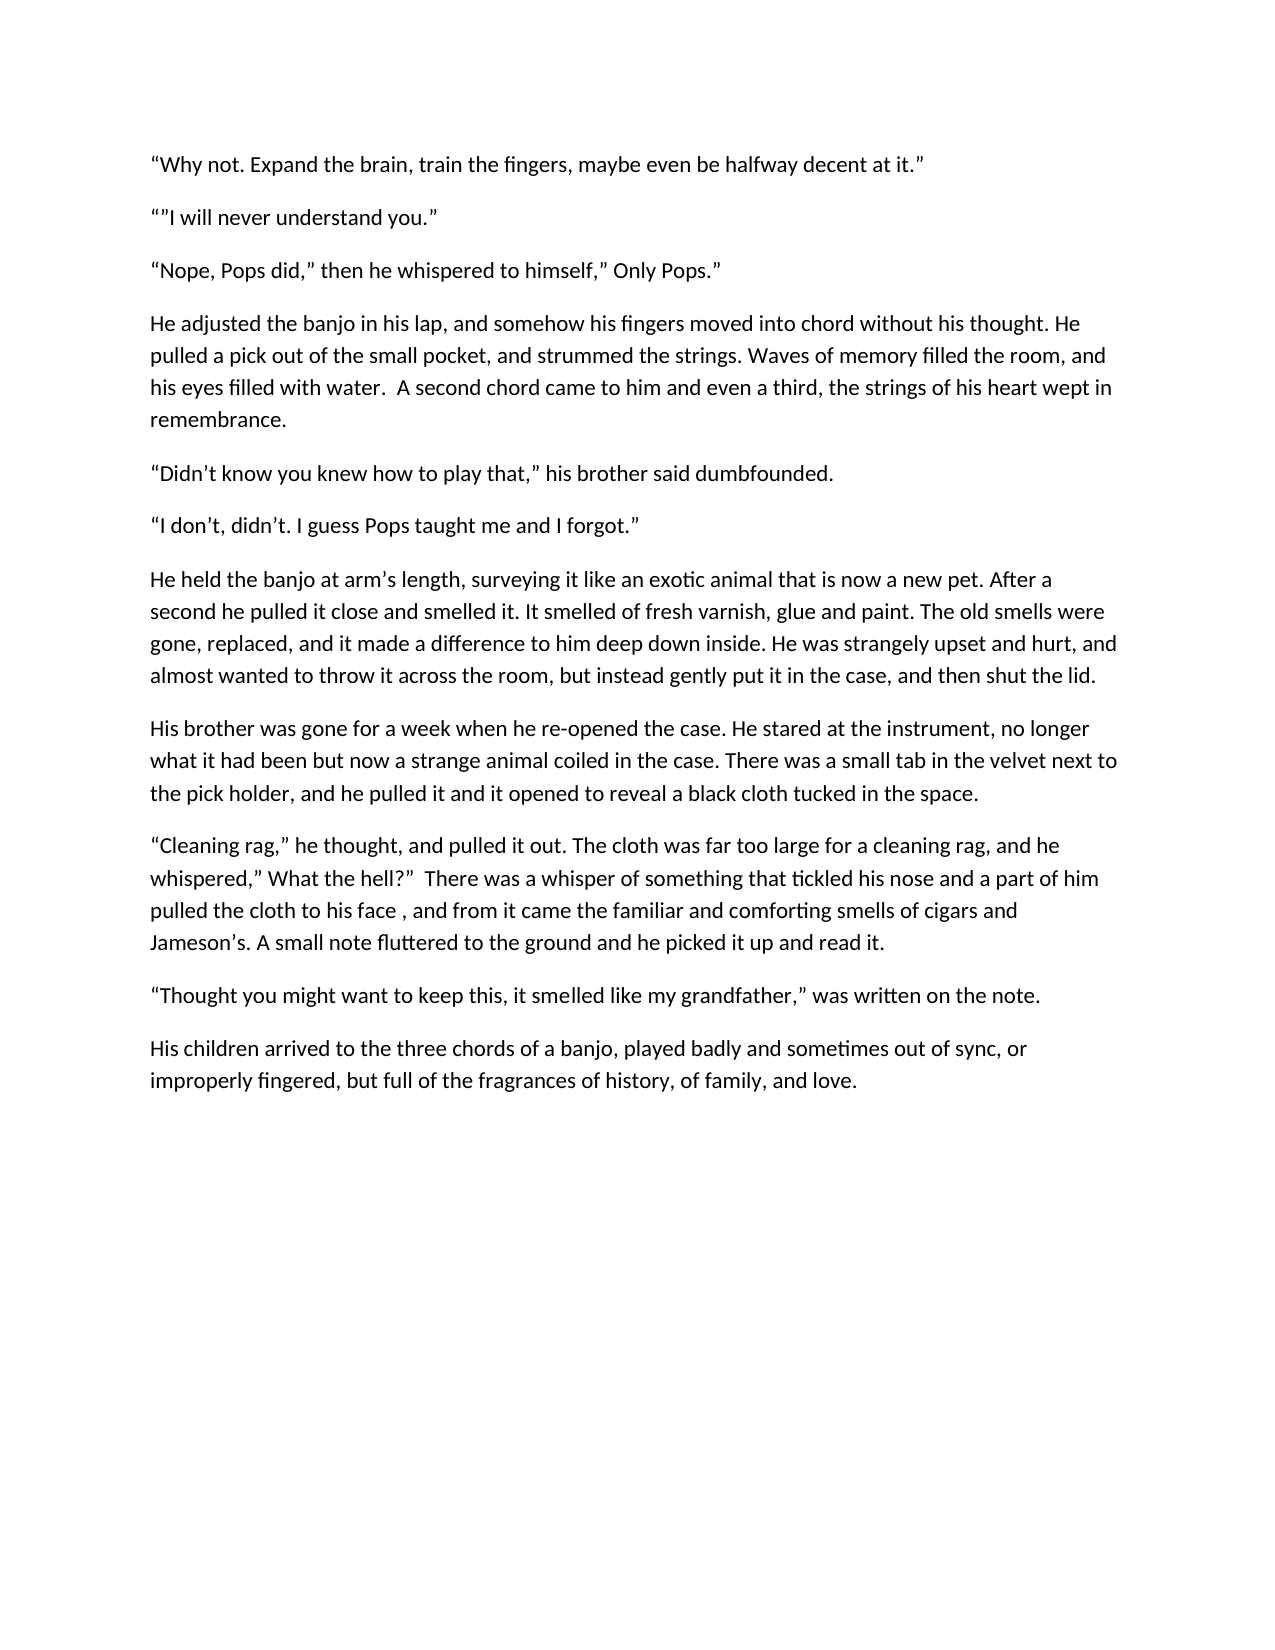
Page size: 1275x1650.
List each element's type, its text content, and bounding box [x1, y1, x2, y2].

text He held the banjo at arm’s length, surveying it like an exotic animal that is now a new pet. After a second he pulled it close and smelled it. It smelled of fresh varnish, glue and paint. The old smells were gone, replaced, and it made a difference to him deep down inside. He was strangely upset and hurt, and almost wanted to throw it across the room, but instead gently put it in the case, and then shut the lid. [150, 565, 1125, 689]
text “”I will never understand you.” [150, 203, 1125, 231]
text He adjusted the banjo in his lap, and somehow his fingers moved into chord without his thought. He pulled a pick out of the small pocket, and strummed the strings. Waves of memory filled the room, and his eyes filled with water. A second chord came to him and even a third, the strings of his heart wept in remembrance. [150, 309, 1125, 434]
text “Cleaning rag,” he thought, and pulled it out. The cloth was far too large for a cleaning rag, and he whispered,” What the hell?” There was a whisper of something that tickled his nose and a part of him pulled the cloth to his face , and from it came the familiar and comforting smells of cigars and Jameson’s. A small note fluttered to the ground and he picked it up and read it. [150, 832, 1125, 956]
text His children arrived to the three chords of a banjo, played badly and sometimes out of sync, or improperly fingered, but full of the fragrances of history, of family, and love. [150, 1034, 1125, 1094]
text “Nope, Pops did,” then he whispered to himself,” Only Pops.” [150, 256, 1125, 284]
text “Thought you might want to keep this, it smelled like my grandfather,” was written on the note. [150, 981, 1125, 1009]
text “Why not. Expand the brain, train the fingers, maybe even be halfway decent at it.” [150, 150, 1125, 178]
text His brother was gone for a week when he re-opened the case. He stared at the instrument, no longer what it had been but now a strange animal coiled in the case. There was a small tab in the velvet next to the pick holder, and he pulled it and it opened to reveal a black cloth tucked in the space. [150, 714, 1125, 807]
text “Didn’t know you knew how to play that,” his brother said dumbfounded. [150, 459, 1125, 487]
text “I don’t, didn’t. I guess Pops taught me and I forgot.” [150, 512, 1125, 540]
